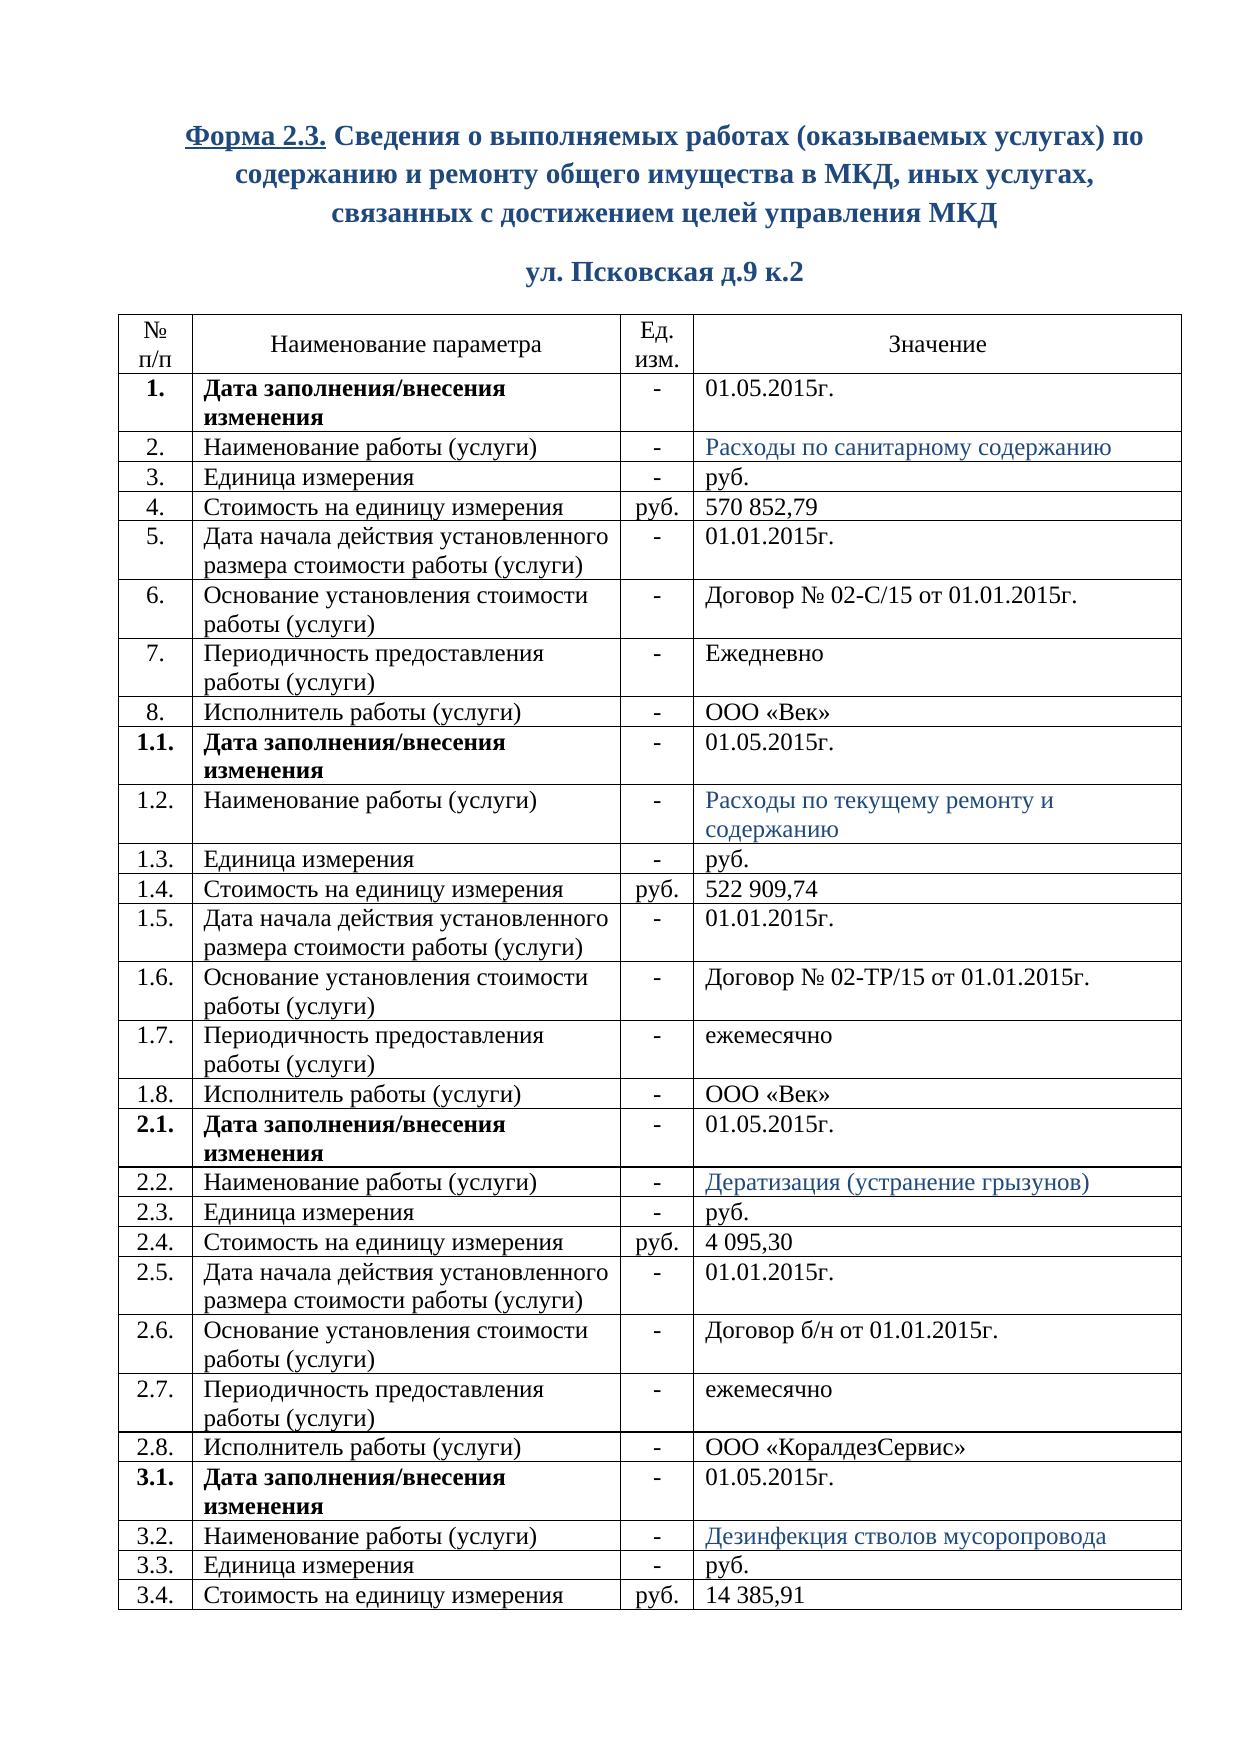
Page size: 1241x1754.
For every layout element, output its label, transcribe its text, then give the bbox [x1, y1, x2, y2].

table_cell - [621, 432, 693, 461]
table_cell - [621, 1021, 693, 1078]
table_cell 3.4. [119, 1580, 192, 1609]
table_cell руб. [694, 462, 1181, 491]
table_cell - [621, 904, 693, 961]
table_cell - [621, 1109, 693, 1166]
table_cell 4 095,30 [694, 1227, 1181, 1256]
table_cell 01.01.2015г. [694, 521, 1181, 579]
table_cell 2.4. [119, 1227, 192, 1256]
table_cell руб. [694, 1197, 1181, 1226]
table_cell 2.3. [119, 1197, 192, 1226]
table_cell 570 852,79 [694, 492, 1181, 520]
text ул. Псковская д.9 к.2 [177, 254, 1152, 288]
table_cell Стоимость на единицу измерения [193, 492, 620, 520]
table_cell Стоимость на единицу измерения [193, 1227, 620, 1256]
table_cell Расходы по санитарному содержанию [694, 432, 1181, 461]
table_cell 2.1. [119, 1109, 192, 1166]
text Форма 2.3. Сведения о выполняемых работах (оказываемых услугах) по содержанию и ремонту общего имущества в МКД, иных услугах, связанных с достижением целей управления МКД [177, 118, 1152, 229]
table_cell - [621, 374, 693, 431]
table_cell - [621, 1462, 693, 1520]
table_cell - [621, 1433, 693, 1461]
table_cell 01.01.2015г. [694, 904, 1181, 961]
table_cell - [621, 727, 693, 784]
table_cell ООО «Век» [694, 697, 1181, 726]
table_cell ООО «Век» [694, 1079, 1181, 1108]
table_header Значение [694, 315, 1181, 372]
table_cell руб. [621, 1227, 693, 1256]
table_cell 2.7. [119, 1374, 192, 1431]
table_cell Стоимость на единицу измерения [193, 1580, 620, 1609]
table_cell 1.5. [119, 904, 192, 961]
table_cell 3.1. [119, 1462, 192, 1520]
table_cell Основание установления стоимости работы (услуги) [193, 580, 620, 637]
table_cell - [621, 462, 693, 491]
table_cell Дата начала действия установленного размера стоимости работы (услуги) [193, 1257, 620, 1314]
table_cell Наименование работы (услуги) [193, 785, 620, 843]
table_cell 1.3. [119, 844, 192, 873]
table_cell руб. [694, 1551, 1181, 1579]
table_cell Периодичность предоставления работы (услуги) [193, 1374, 620, 1431]
table_cell руб. [694, 844, 1181, 873]
table_cell 2.2. [119, 1168, 192, 1196]
table_cell - [621, 785, 693, 843]
table_cell ежемесячно [694, 1021, 1181, 1078]
table_cell Стоимость на единицу измерения [193, 874, 620, 902]
table_cell 01.05.2015г. [694, 1109, 1181, 1166]
table_cell 1.2. [119, 785, 192, 843]
table_cell 1.6. [119, 962, 192, 1019]
table_cell - [621, 1551, 693, 1579]
table_cell - [621, 1168, 693, 1196]
table_cell 3. [119, 462, 192, 491]
table_cell руб. [621, 492, 693, 520]
table_cell - [621, 521, 693, 579]
table_cell Дата заполнения/внесения изменения [193, 727, 620, 784]
table_cell руб. [621, 874, 693, 902]
table_cell 01.05.2015г. [694, 374, 1181, 431]
table_cell 2. [119, 432, 192, 461]
table_cell - [621, 1257, 693, 1314]
table_cell - [621, 1521, 693, 1549]
table_cell ежемесячно [694, 1374, 1181, 1431]
table_cell Расходы по текущему ремонту и содержанию [694, 785, 1181, 843]
table_cell 2.5. [119, 1257, 192, 1314]
table_cell - [621, 697, 693, 726]
table_cell Исполнитель работы (услуги) [193, 1433, 620, 1461]
table_cell - [621, 639, 693, 696]
table_cell Периодичность предоставления работы (услуги) [193, 1021, 620, 1078]
table_cell 01.05.2015г. [694, 1462, 1181, 1520]
table_cell Основание установления стоимости работы (услуги) [193, 962, 620, 1019]
table_cell - [621, 580, 693, 637]
table_cell 522 909,74 [694, 874, 1181, 902]
table_cell Единица измерения [193, 462, 620, 491]
table_cell 7. [119, 639, 192, 696]
table_cell Единица измерения [193, 844, 620, 873]
table_cell 14 385,91 [694, 1580, 1181, 1609]
table_cell Ежедневно [694, 639, 1181, 696]
table_cell - [621, 1079, 693, 1108]
table_cell - [621, 1374, 693, 1431]
table_cell - [621, 962, 693, 1019]
table_cell Дата начала действия установленного размера стоимости работы (услуги) [193, 521, 620, 579]
table_cell руб. [621, 1580, 693, 1609]
table_cell Дата заполнения/внесения изменения [193, 1109, 620, 1166]
table_cell 6. [119, 580, 192, 637]
table_cell - [621, 1315, 693, 1373]
table_header Ед. изм. [621, 315, 693, 372]
table_cell Договор № 02-С/15 от 01.01.2015г. [694, 580, 1181, 637]
table_cell Единица измерения [193, 1551, 620, 1579]
table_cell 2.8. [119, 1433, 192, 1461]
table_cell ООО «КоралдезСервис» [694, 1433, 1181, 1461]
table_cell 1.4. [119, 874, 192, 902]
table_cell - [621, 1197, 693, 1226]
table_cell Исполнитель работы (услуги) [193, 697, 620, 726]
table_cell Исполнитель работы (услуги) [193, 1079, 620, 1108]
table_header № п/п [119, 315, 192, 372]
table_cell 01.01.2015г. [694, 1257, 1181, 1314]
table_cell 01.05.2015г. [694, 727, 1181, 784]
table_cell 8. [119, 697, 192, 726]
table_cell Дата заполнения/внесения изменения [193, 374, 620, 431]
table_cell - [621, 844, 693, 873]
table_cell Периодичность предоставления работы (услуги) [193, 639, 620, 696]
table_cell Дата заполнения/внесения изменения [193, 1462, 620, 1520]
table_cell Дератизация (устранение грызунов) [694, 1168, 1181, 1196]
table_cell Основание установления стоимости работы (услуги) [193, 1315, 620, 1373]
table_cell 2.6. [119, 1315, 192, 1373]
table_cell Наименование работы (услуги) [193, 1168, 620, 1196]
table_cell Единица измерения [193, 1197, 620, 1226]
table_cell Наименование работы (услуги) [193, 432, 620, 461]
table_cell 1.7. [119, 1021, 192, 1078]
table_cell 3.3. [119, 1551, 192, 1579]
table_cell 1. [119, 374, 192, 431]
table_cell 3.2. [119, 1521, 192, 1549]
table_cell Договор № 02-ТР/15 от 01.01.2015г. [694, 962, 1181, 1019]
table_cell 1.1. [119, 727, 192, 784]
table_cell Наименование работы (услуги) [193, 1521, 620, 1549]
table_header Наименование параметра [193, 315, 620, 372]
table_cell 4. [119, 492, 192, 520]
table_cell 1.8. [119, 1079, 192, 1108]
table_cell Дата начала действия установленного размера стоимости работы (услуги) [193, 904, 620, 961]
table_cell Договор б/н от 01.01.2015г. [694, 1315, 1181, 1373]
table_cell Дезинфекция стволов мусоропровода [694, 1521, 1181, 1549]
table_cell 5. [119, 521, 192, 579]
